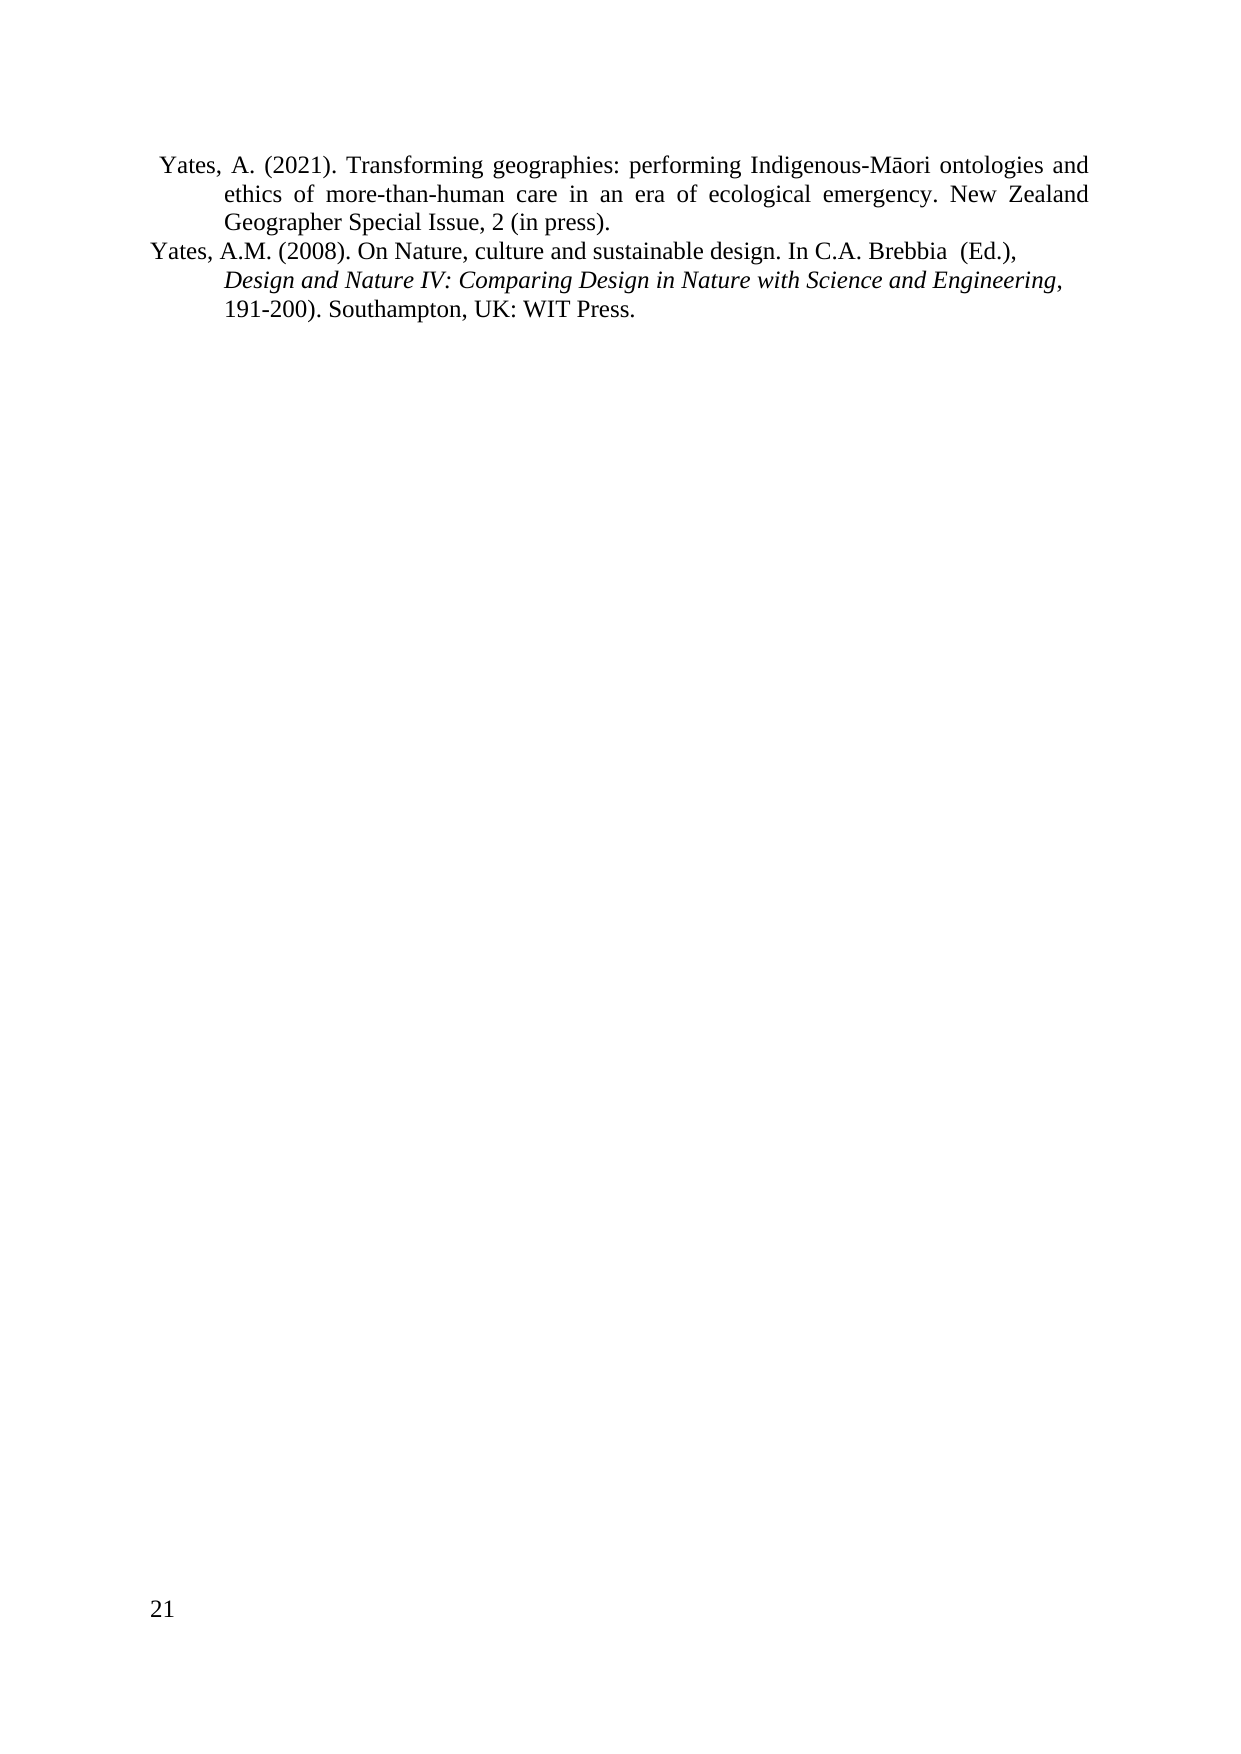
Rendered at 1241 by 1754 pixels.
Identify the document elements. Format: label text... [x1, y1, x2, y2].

text Yates, A. (2021). Transforming geographies: performing Indigenous-Māori ontologies and ethics of more-than-human care in an era of ecological emergency. New Zealand Geographer Special Issue, 2 (in press). [150, 150, 1090, 236]
text Yates, A.M. (2008). On Nature, culture and sustainable design. In C.A. Brebbia (Ed.), Design and Nature IV: Comparing Design in Nature with Science and Engineering, 191-200). Southampton, UK: WIT Press. [150, 236, 1090, 322]
